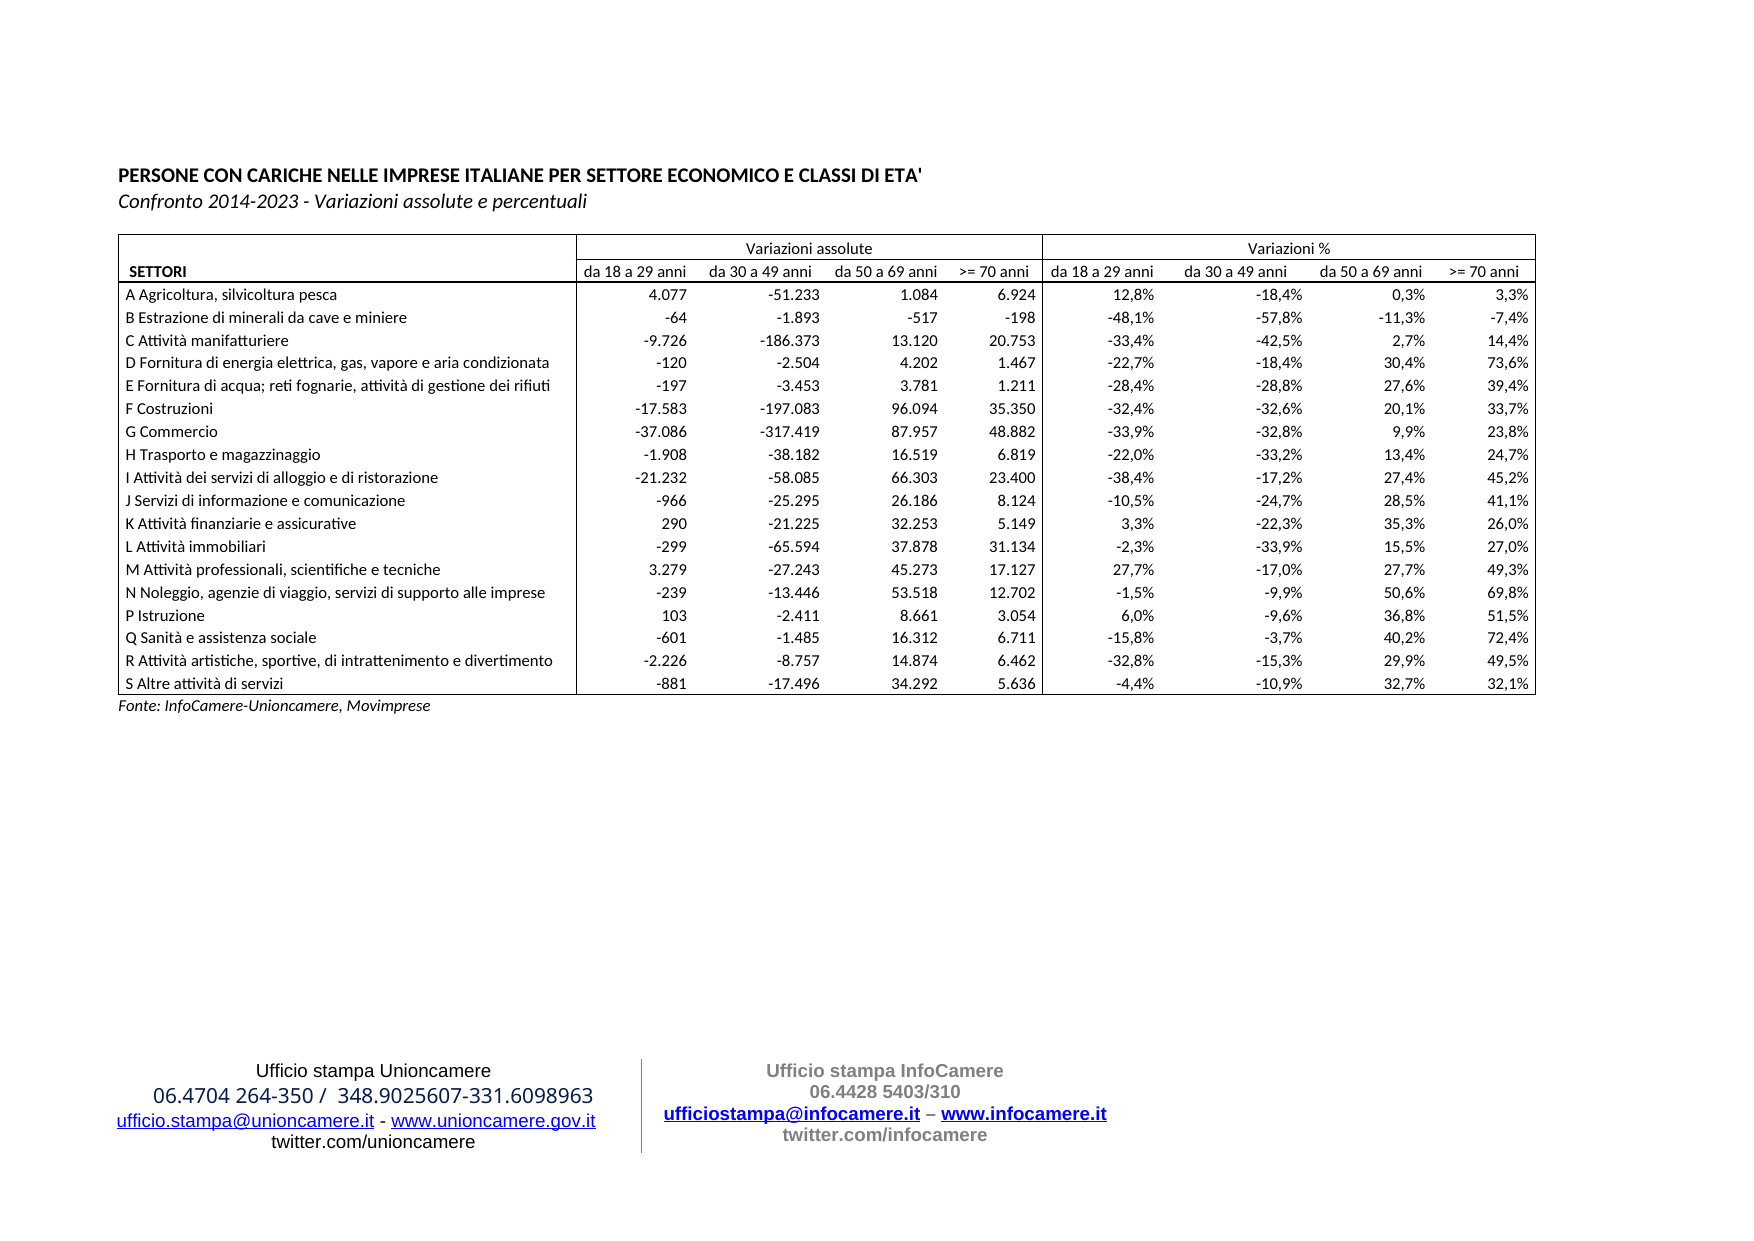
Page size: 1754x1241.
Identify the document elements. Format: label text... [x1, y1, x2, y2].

table_cell -15,3% [1161, 648, 1309, 671]
table_cell 32.253 [827, 511, 945, 533]
table_cell -22,0% [1043, 442, 1161, 465]
table_cell 45,2% [1432, 465, 1535, 488]
table_cell 103 [577, 602, 694, 625]
table_cell -28,8% [1161, 373, 1309, 396]
table_cell -2,3% [1043, 534, 1161, 556]
table_cell 37.878 [827, 534, 945, 556]
table_cell 27,0% [1432, 534, 1535, 556]
table_cell SETTORI [119, 259, 576, 281]
table_cell 20,1% [1310, 396, 1432, 419]
table_cell 6.711 [945, 625, 1042, 648]
table_cell -2.411 [694, 602, 827, 625]
table_cell da 18 a 29 anni [1043, 260, 1161, 281]
table_cell 6,0% [1043, 602, 1161, 625]
table_cell 29,9% [1310, 648, 1432, 671]
table_cell 12.702 [945, 579, 1042, 602]
table_cell I Attività dei servizi di alloggio e di ristorazione [119, 465, 576, 488]
table_cell 4.202 [827, 350, 945, 373]
table_cell -17,2% [1161, 465, 1309, 488]
table_cell 96.094 [827, 396, 945, 419]
table_cell 3,3% [1432, 283, 1535, 304]
table_cell 24,7% [1432, 442, 1535, 465]
table_cell 8.661 [827, 602, 945, 625]
table_cell -32,4% [1043, 396, 1161, 419]
table_cell -198 [945, 304, 1042, 327]
table_cell 8.124 [945, 488, 1042, 511]
table_cell F Costruzioni [119, 396, 576, 419]
table_cell -18,4% [1161, 283, 1309, 304]
table_cell 31.134 [945, 534, 1042, 556]
table_cell 5.149 [945, 511, 1042, 533]
table_cell 35,3% [1310, 511, 1432, 533]
table_cell 39,4% [1432, 373, 1535, 396]
table_cell -966 [577, 488, 694, 511]
table_cell 49,3% [1432, 556, 1535, 579]
table_header Variazioni % [1043, 235, 1535, 258]
table_cell 3.279 [577, 556, 694, 579]
table_cell -38.182 [694, 442, 827, 465]
table_cell 26.186 [827, 488, 945, 511]
table_cell 87.957 [827, 419, 945, 442]
table_cell 290 [577, 511, 694, 533]
table_cell E Fornitura di acqua; reti fognarie, attività di gestione dei rifiuti [119, 373, 576, 396]
table_cell 3,3% [1043, 511, 1161, 533]
table_cell 2,7% [1310, 327, 1432, 350]
table_cell 69,8% [1432, 579, 1535, 602]
table_cell -197.083 [694, 396, 827, 419]
table_cell -51.233 [694, 283, 827, 304]
table_cell -7,4% [1432, 304, 1535, 327]
table_cell -48,1% [1043, 304, 1161, 327]
table_cell -1.908 [577, 442, 694, 465]
table_cell 23,8% [1432, 419, 1535, 442]
table_cell -1.485 [694, 625, 827, 648]
table_cell G Commercio [119, 419, 576, 442]
table_cell -881 [577, 671, 694, 694]
table_cell -32,8% [1043, 648, 1161, 671]
table_cell -64 [577, 304, 694, 327]
table_cell -13.446 [694, 579, 827, 602]
table_cell -517 [827, 304, 945, 327]
table_cell S Altre attività di servizi [119, 671, 576, 694]
table_cell A Agricoltura, silvicoltura pesca [119, 283, 576, 304]
table_cell -33,9% [1161, 534, 1309, 556]
table_cell 27,4% [1310, 465, 1432, 488]
table_header Variazioni assolute [577, 235, 1042, 258]
table_cell 27,7% [1043, 556, 1161, 579]
table_cell 33,7% [1432, 396, 1535, 419]
table_cell -299 [577, 534, 694, 556]
table_cell 27,7% [1310, 556, 1432, 579]
table_cell 12,8% [1043, 283, 1161, 304]
table_cell -8.757 [694, 648, 827, 671]
table_cell -27.243 [694, 556, 827, 579]
table_cell 1.084 [827, 283, 945, 304]
table_cell -1.893 [694, 304, 827, 327]
table_header [119, 235, 576, 258]
table_cell 14,4% [1432, 327, 1535, 350]
table_cell -57,8% [1161, 304, 1309, 327]
table_cell 48.882 [945, 419, 1042, 442]
table_cell 5.636 [945, 671, 1042, 694]
table_cell -42,5% [1161, 327, 1309, 350]
table_cell -3,7% [1161, 625, 1309, 648]
table_cell 15,5% [1310, 534, 1432, 556]
table_cell -21.232 [577, 465, 694, 488]
table_cell >= 70 anni [1432, 260, 1535, 281]
table_cell 3.781 [827, 373, 945, 396]
text Fonte: InfoCamere-Unioncamere, Movimprese [118, 695, 1636, 715]
table_cell -9.726 [577, 327, 694, 350]
table_cell -32,8% [1161, 419, 1309, 442]
table_cell 16.519 [827, 442, 945, 465]
table_cell 6.462 [945, 648, 1042, 671]
table_cell da 50 a 69 anni [1310, 260, 1432, 281]
table_cell -37.086 [577, 419, 694, 442]
table_cell 17.127 [945, 556, 1042, 579]
table_cell 13.120 [827, 327, 945, 350]
table_cell -1,5% [1043, 579, 1161, 602]
table_cell 40,2% [1310, 625, 1432, 648]
table_cell -28,4% [1043, 373, 1161, 396]
table_cell -197 [577, 373, 694, 396]
table_cell -65.594 [694, 534, 827, 556]
table_cell 6.819 [945, 442, 1042, 465]
table_cell -17.496 [694, 671, 827, 694]
text PERSONE CON CARICHE NELLE IMPRESE ITALIANE PER SETTORE ECONOMICO E CLASSI DI ETA' [118, 162, 1636, 188]
table_cell -3.453 [694, 373, 827, 396]
table_cell 0,3% [1310, 283, 1432, 304]
table_cell 30,4% [1310, 350, 1432, 373]
table_cell -2.504 [694, 350, 827, 373]
table_cell 73,6% [1432, 350, 1535, 373]
table_cell 20.753 [945, 327, 1042, 350]
table_cell 32,1% [1432, 671, 1535, 694]
table_cell 9,9% [1310, 419, 1432, 442]
table_cell 49,5% [1432, 648, 1535, 671]
table_cell -25.295 [694, 488, 827, 511]
table_cell -32,6% [1161, 396, 1309, 419]
table_cell 1.467 [945, 350, 1042, 373]
table_cell B Estrazione di minerali da cave e miniere [119, 304, 576, 327]
table_cell D Fornitura di energia elettrica, gas, vapore e aria condizionata [119, 350, 576, 373]
table_cell 41,1% [1432, 488, 1535, 511]
table_cell 13,4% [1310, 442, 1432, 465]
table_cell 14.874 [827, 648, 945, 671]
table_cell -4,4% [1043, 671, 1161, 694]
table_cell 50,6% [1310, 579, 1432, 602]
table_cell 3.054 [945, 602, 1042, 625]
table_cell -317.419 [694, 419, 827, 442]
table_cell 6.924 [945, 283, 1042, 304]
table_cell K Attività finanziarie e assicurative [119, 511, 576, 533]
table_cell -10,9% [1161, 671, 1309, 694]
table_cell 4.077 [577, 283, 694, 304]
table_cell -9,9% [1161, 579, 1309, 602]
table_cell -10,5% [1043, 488, 1161, 511]
table_cell -38,4% [1043, 465, 1161, 488]
table_cell -11,3% [1310, 304, 1432, 327]
table_cell 28,5% [1310, 488, 1432, 511]
table_cell 27,6% [1310, 373, 1432, 396]
table_cell -239 [577, 579, 694, 602]
table_cell H Trasporto e magazzinaggio [119, 442, 576, 465]
table_cell da 18 a 29 anni [577, 260, 694, 281]
table_cell 66.303 [827, 465, 945, 488]
table_cell 16.312 [827, 625, 945, 648]
table_cell 45.273 [827, 556, 945, 579]
table_cell da 50 a 69 anni [827, 260, 945, 281]
table_cell -15,8% [1043, 625, 1161, 648]
table_cell J Servizi di informazione e comunicazione [119, 488, 576, 511]
table_cell 34.292 [827, 671, 945, 694]
table_cell -186.373 [694, 327, 827, 350]
table_cell -21.225 [694, 511, 827, 533]
table_cell R Attività artistiche, sportive, di intrattenimento e divertimento [119, 648, 576, 671]
table_cell -58.085 [694, 465, 827, 488]
table_cell da 30 a 49 anni [1161, 260, 1309, 281]
table_cell 53.518 [827, 579, 945, 602]
table_cell -120 [577, 350, 694, 373]
table_cell -33,4% [1043, 327, 1161, 350]
table_cell 51,5% [1432, 602, 1535, 625]
table_cell -24,7% [1161, 488, 1309, 511]
table_cell 36,8% [1310, 602, 1432, 625]
table_cell 26,0% [1432, 511, 1535, 533]
table_cell L Attività immobiliari [119, 534, 576, 556]
table_cell P Istruzione [119, 602, 576, 625]
table_cell -17,0% [1161, 556, 1309, 579]
table_cell 23.400 [945, 465, 1042, 488]
table_cell da 30 a 49 anni [694, 260, 827, 281]
table_cell C Attività manifatturiere [119, 327, 576, 350]
table_cell >= 70 anni [945, 260, 1042, 281]
table_cell 32,7% [1310, 671, 1432, 694]
table_cell -22,7% [1043, 350, 1161, 373]
table_cell Q Sanità e assistenza sociale [119, 625, 576, 648]
table_cell -33,9% [1043, 419, 1161, 442]
table_cell -33,2% [1161, 442, 1309, 465]
table_cell 72,4% [1432, 625, 1535, 648]
table_cell M Attività professionali, scientifiche e tecniche [119, 556, 576, 579]
table_cell -601 [577, 625, 694, 648]
table_cell 35.350 [945, 396, 1042, 419]
table_cell -17.583 [577, 396, 694, 419]
table_cell 1.211 [945, 373, 1042, 396]
table_cell -2.226 [577, 648, 694, 671]
text Confronto 2014-2023 - Variazioni assolute e percentuali [118, 188, 1636, 213]
table_cell -9,6% [1161, 602, 1309, 625]
table_cell -22,3% [1161, 511, 1309, 533]
table_cell N Noleggio, agenzie di viaggio, servizi di supporto alle imprese [119, 579, 576, 602]
table_cell -18,4% [1161, 350, 1309, 373]
